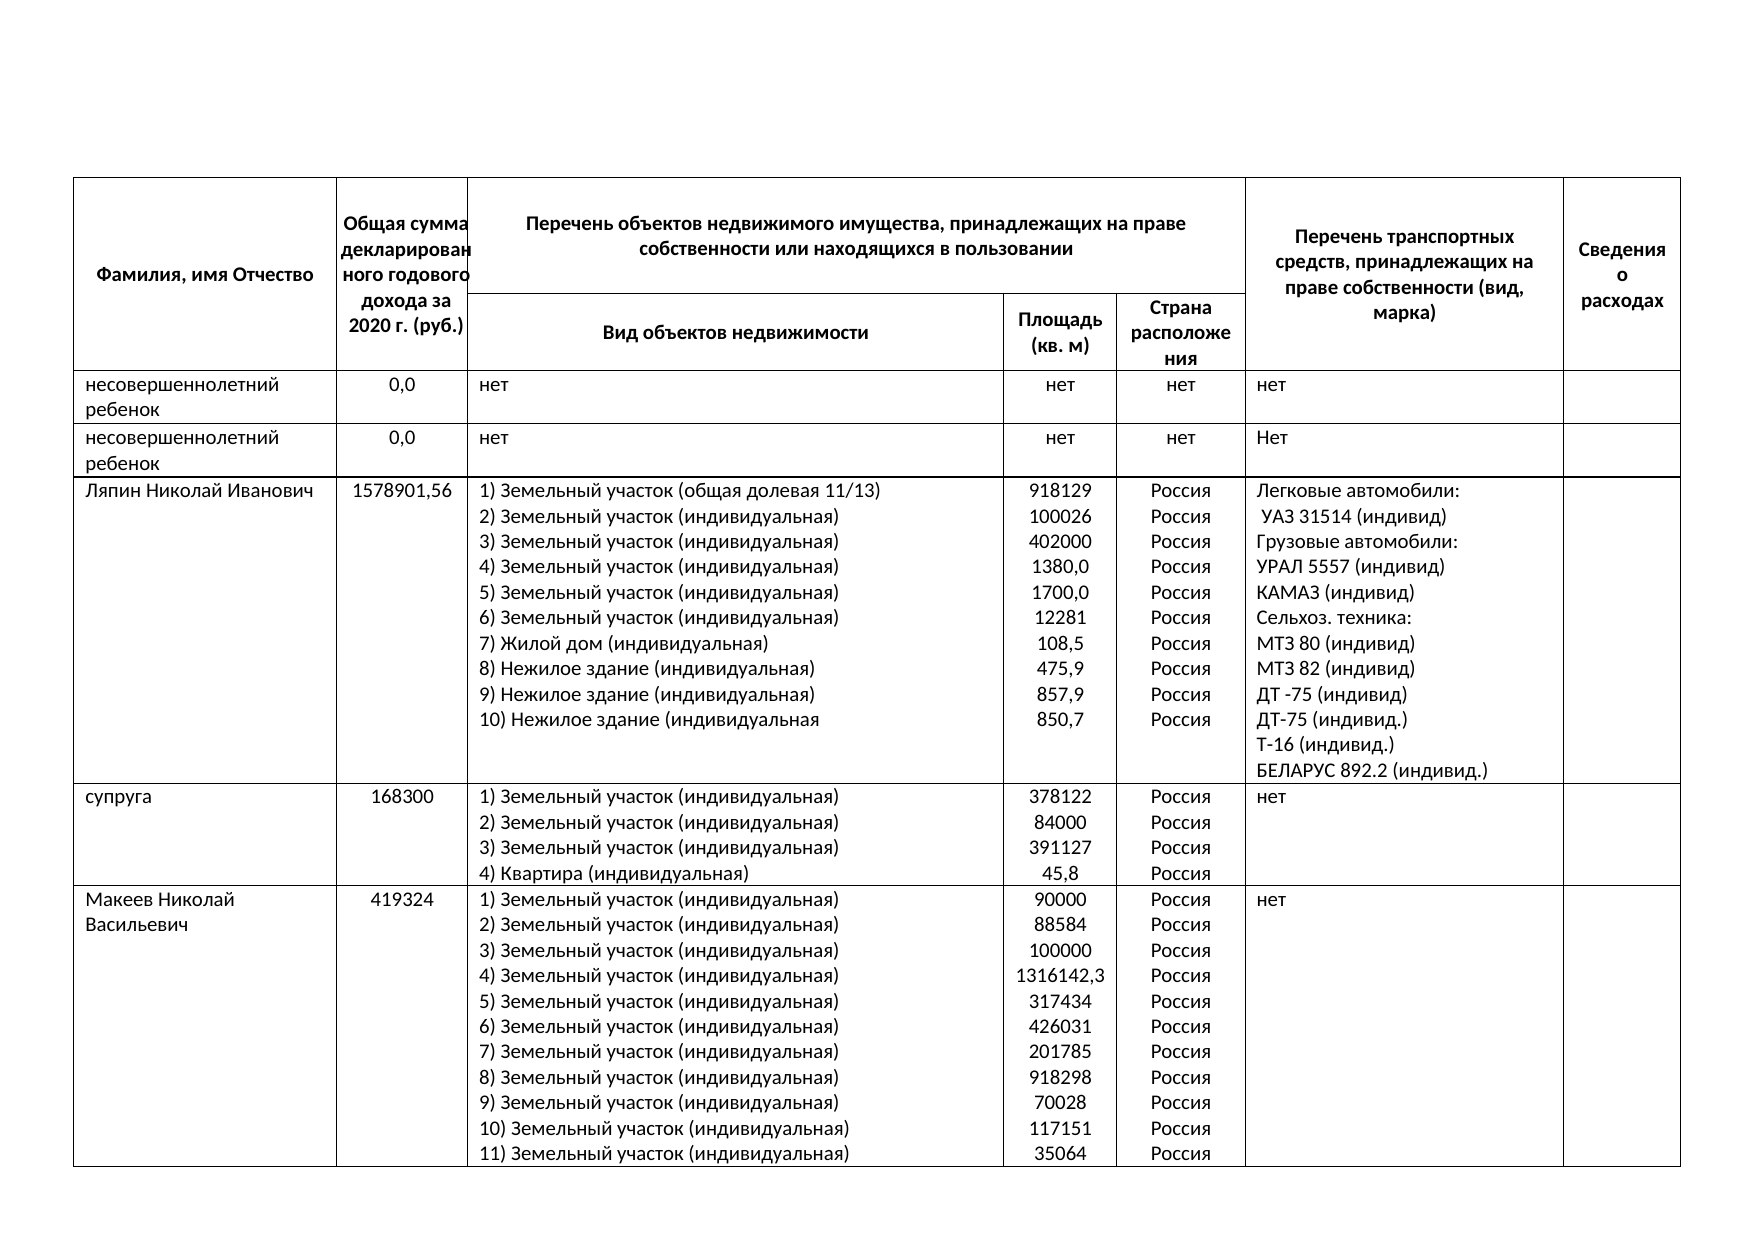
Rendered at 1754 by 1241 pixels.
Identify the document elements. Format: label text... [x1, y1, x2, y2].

table_cell Легковые автомобили: УАЗ 31514 (индивид) Грузовые автомобили: УРАЛ 5557 (индивид) КАМАЗ (индивид) Сельхоз. техника: МТЗ 80 (индивид) МТЗ 82 (индивид) ДТ -75 (индивид) ДТ-75 (индивид.) Т-16 (индивид.) БЕЛАРУС 892.2 (индивид.) [1246, 478, 1563, 782]
table_cell нет [1004, 424, 1116, 476]
table_cell 419324 [337, 886, 467, 1166]
table_cell [1564, 886, 1680, 1166]
table_cell 90000 88584 100000 1316142,3 317434 426031 201785 918298 70028 117151 35064 88579 98901 98923 98871 98946 544 368329 255954 7200 243,4 195,7 158 [1004, 886, 1116, 1166]
table_cell 168300 [337, 784, 467, 885]
table_cell нет [1004, 371, 1116, 423]
table_cell супруга [74, 784, 336, 885]
table_header Общая сумма декларированного годового дохода за 2020 г. (руб.) [337, 178, 467, 370]
table_cell Страна расположения [1117, 294, 1245, 370]
table_cell Россия Россия Россия Россия [1117, 784, 1245, 885]
table_cell несовершеннолетний ребенок [74, 424, 336, 476]
table_cell 1578901,56 [337, 478, 467, 782]
table_cell 918129 100026 402000 1380,0 1700,0 12281 108,5 475,9 857,9 850,7 [1004, 478, 1116, 782]
table_cell 1) Земельный участок (индивидуальная) 2) Земельный участок (индивидуальная) 3) Земельный участок (индивидуальная) 4) Квартира (индивидуальная) [468, 784, 1003, 885]
table_header Фамилия, имя Отчество [74, 178, 336, 370]
table_cell нет [1117, 424, 1245, 476]
table_cell 0,0 [337, 371, 467, 423]
table_cell несовершеннолетний ребенок [74, 371, 336, 423]
table_cell 1) Земельный участок (общая долевая 11/13) 2) Земельный участок (индивидуальная) 3) Земельный участок (индивидуальная) 4) Земельный участок (индивидуальная) 5) Земельный участок (индивидуальная) 6) Земельный участок (индивидуальная) 7) Жилой дом (индивидуальная) 8) Нежилое здание (индивидуальная) 9) Нежилое здание (индивидуальная) 10) Нежилое здание (индивидуальная [468, 478, 1003, 782]
table_cell [1564, 371, 1680, 423]
table_cell [1564, 784, 1680, 885]
table_cell Вид объектов недвижимости [468, 294, 1003, 370]
table_cell 378122 84000 391127 45,8 [1004, 784, 1116, 885]
table_cell Россия Россия Россия Россия Россия Россия Россия Россия Россия Россия [1117, 478, 1245, 782]
table_cell [1564, 424, 1680, 476]
table_cell Макеев Николай Васильевич [74, 886, 336, 1166]
table_header Сведения о расходах [1564, 178, 1680, 370]
table_header Перечень транспортных средств, принадлежащих на праве собственности (вид, марка) [1246, 178, 1563, 370]
table_cell нет [1246, 784, 1563, 885]
table_cell 0,0 [337, 424, 467, 476]
table_cell Ляпин Николай Иванович [74, 478, 336, 782]
table_cell нет [1246, 371, 1563, 423]
table_cell Нет [1246, 424, 1563, 476]
table_cell [1564, 478, 1680, 782]
table_cell нет [1117, 371, 1245, 423]
table_cell нет [468, 424, 1003, 476]
table_cell Площадь (кв. м) [1004, 294, 1116, 370]
table_cell нет [1246, 886, 1563, 1166]
table_cell нет [468, 371, 1003, 423]
table_header Перечень объектов недвижимого имущества, принадлежащих на праве собственности или находящихся в пользовании [468, 178, 1245, 293]
